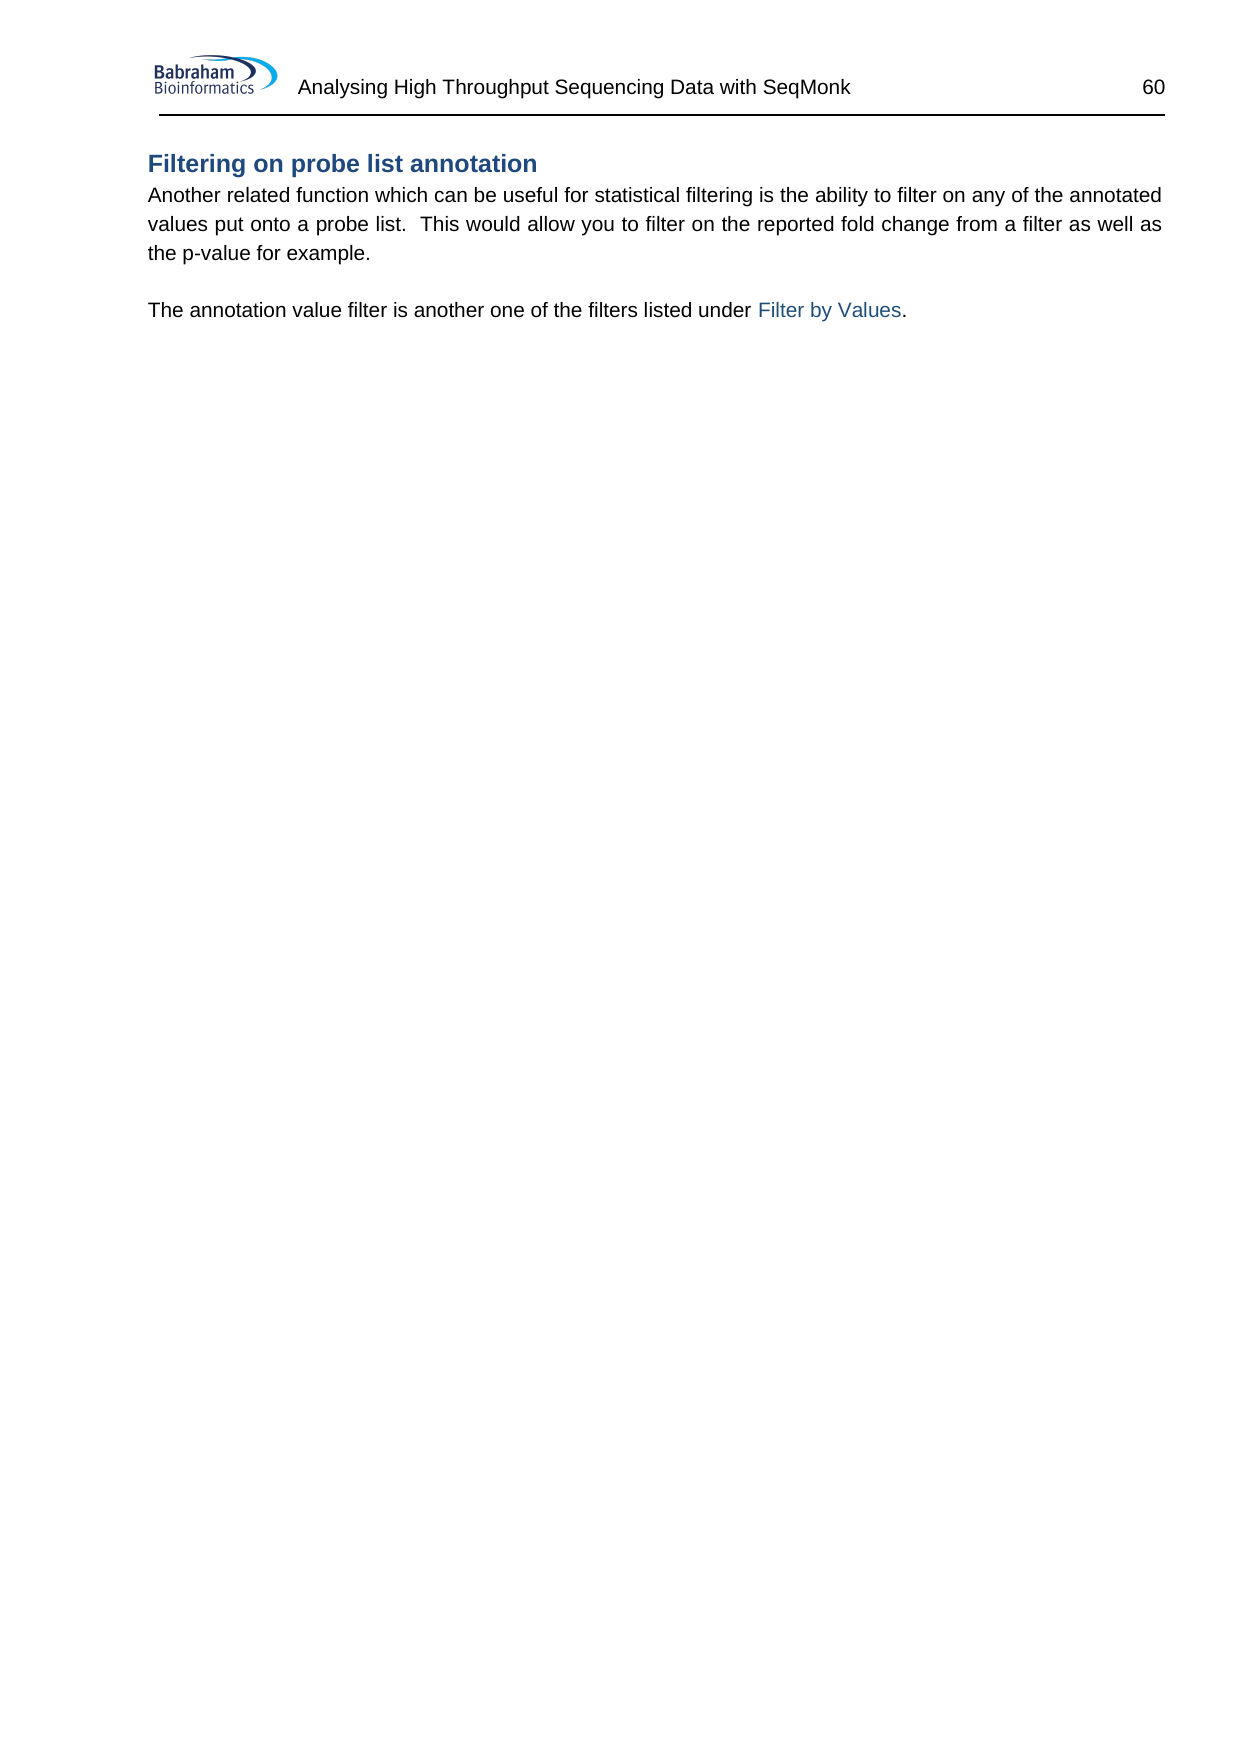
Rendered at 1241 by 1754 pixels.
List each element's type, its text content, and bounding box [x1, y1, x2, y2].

subtitle Filtering on probe list annotation [148, 148, 1165, 177]
text The annotation value filter is another one of the filters listed under Filter by Values. [148, 298, 1165, 322]
picture [147, 52, 280, 99]
text Another related function which can be useful for statistical filtering is the ability to filter on any of the annotated values put onto a probe list. This would allow you to filter on the reported fold change from a filter as well as the p-value for example. [148, 183, 1165, 264]
